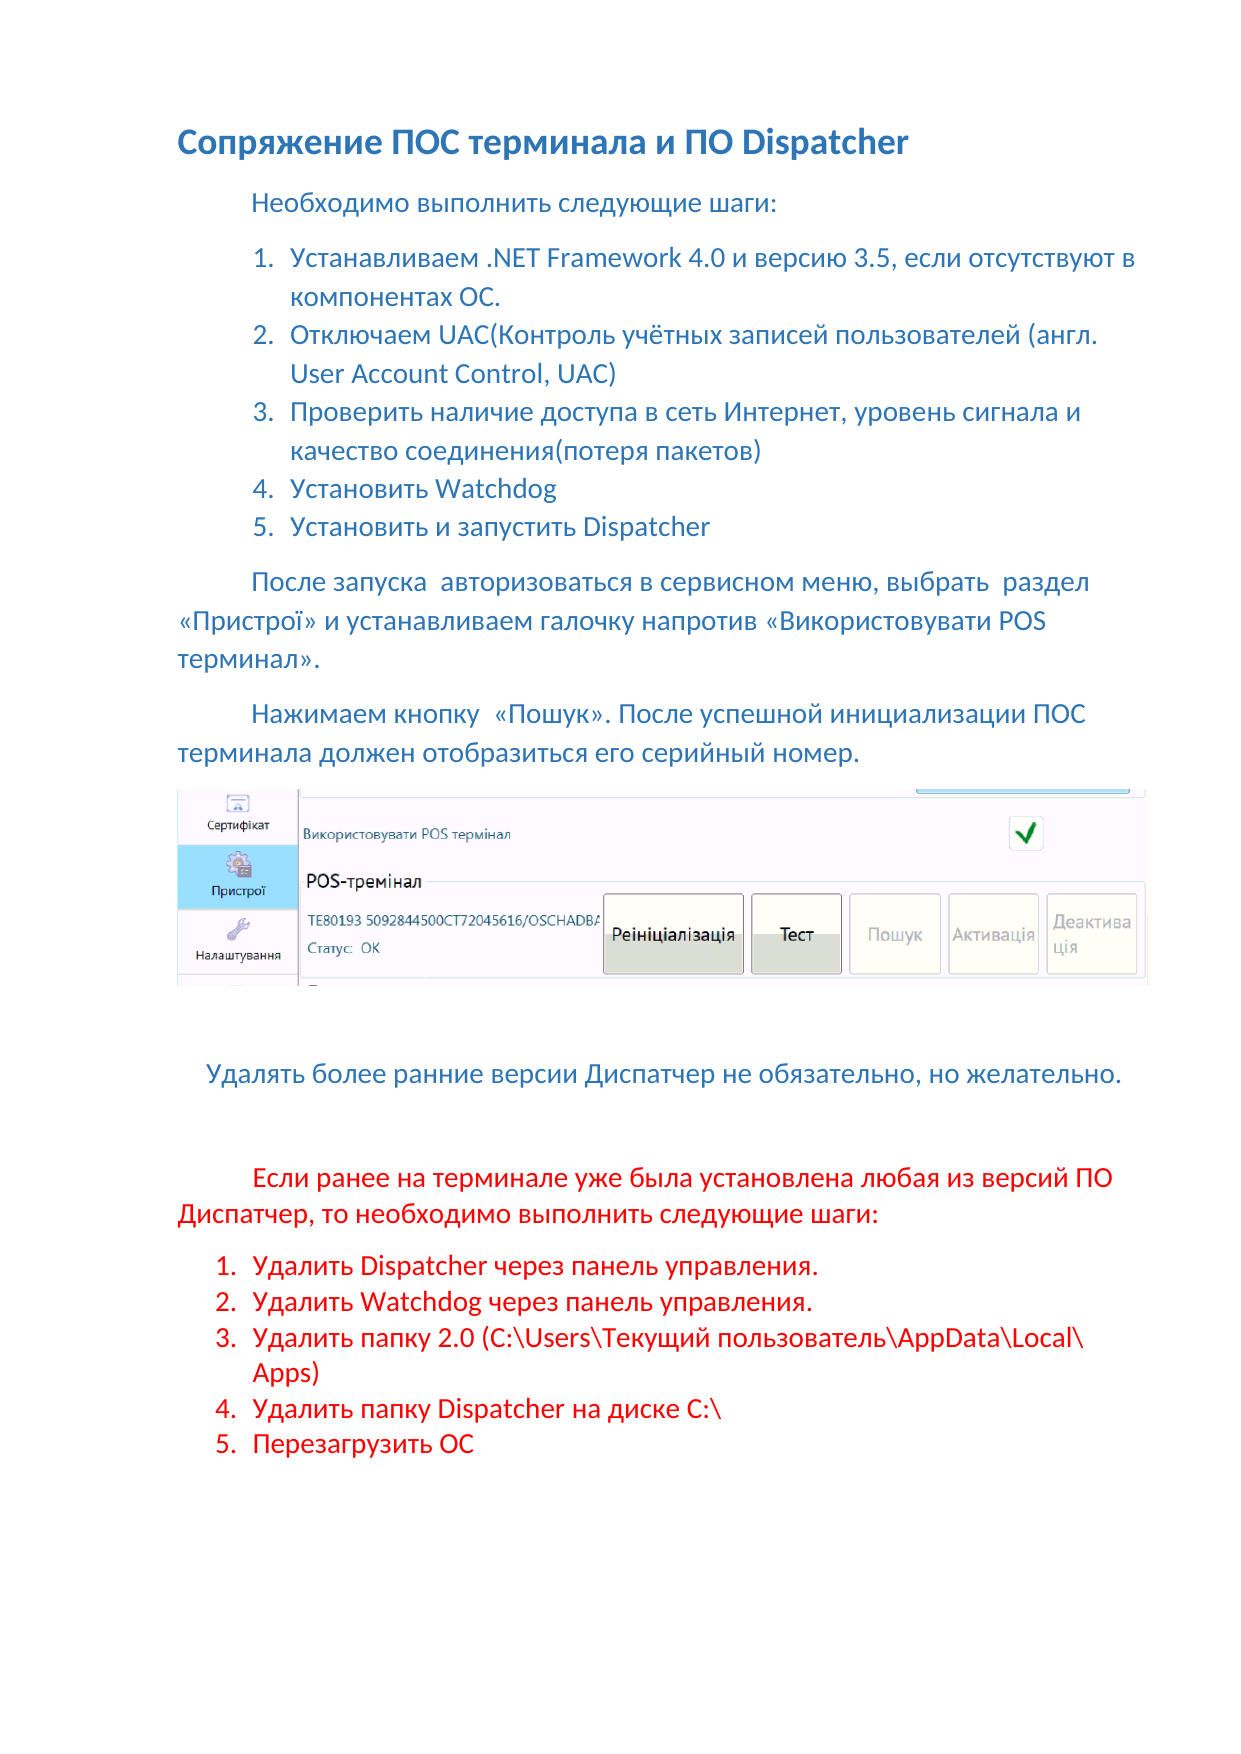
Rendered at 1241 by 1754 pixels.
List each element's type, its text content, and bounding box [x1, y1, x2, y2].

text Сопряжение ПОС терминала и ПО Dispatcher [177, 118, 1152, 164]
text Необходимо выполнить следующие шаги: [177, 184, 1152, 220]
text Удалять более ранние версии Диспатчер не обязательно, но желательно. [177, 1055, 1152, 1091]
list Проверить наличие доступа в сеть Интернет, уровень сигнала и качество соединения(потеря пакетов) [252, 393, 1152, 467]
list Установить Watchdog [252, 470, 1152, 506]
text Нажимаем кнопку «Пошук». После успешной инициализации ПОС терминала должен отобразиться его серийный номер. [177, 696, 1152, 769]
list Устанавливаем .NET Framework 4.0 и версию 3.5, если отсутствуют в компонентах ОС. [252, 239, 1152, 313]
list Удалить Watchdog через панель управления. [215, 1283, 1152, 1319]
list Удалить папку Dispatcher на диске С:\ [215, 1390, 1152, 1426]
text После запуска авторизоваться в сервисном меню, выбрать раздел «Пристрої» и устанавливаем галочку напротив «Використовувати POS терминал». [177, 563, 1152, 676]
text Если ранее на терминале уже была установлена любая из версий ПО Диспатчер, то необходимо выполнить следующие шаги: [177, 1159, 1152, 1231]
list Удалить папку 2.0 (C:\Users\Текущий пользователь\AppData\Local\Apps) [215, 1319, 1152, 1390]
list Установить и запустить Dispatcher [252, 508, 1152, 544]
list Удалить Dispatcher через панель управления. [215, 1247, 1152, 1283]
picture [177, 789, 1153, 986]
list Перезагрузить ОС [215, 1426, 1152, 1461]
list Отключаем UAC(Контроль учётных записей пользователей (англ. User Account Control, UAC) [252, 316, 1152, 390]
